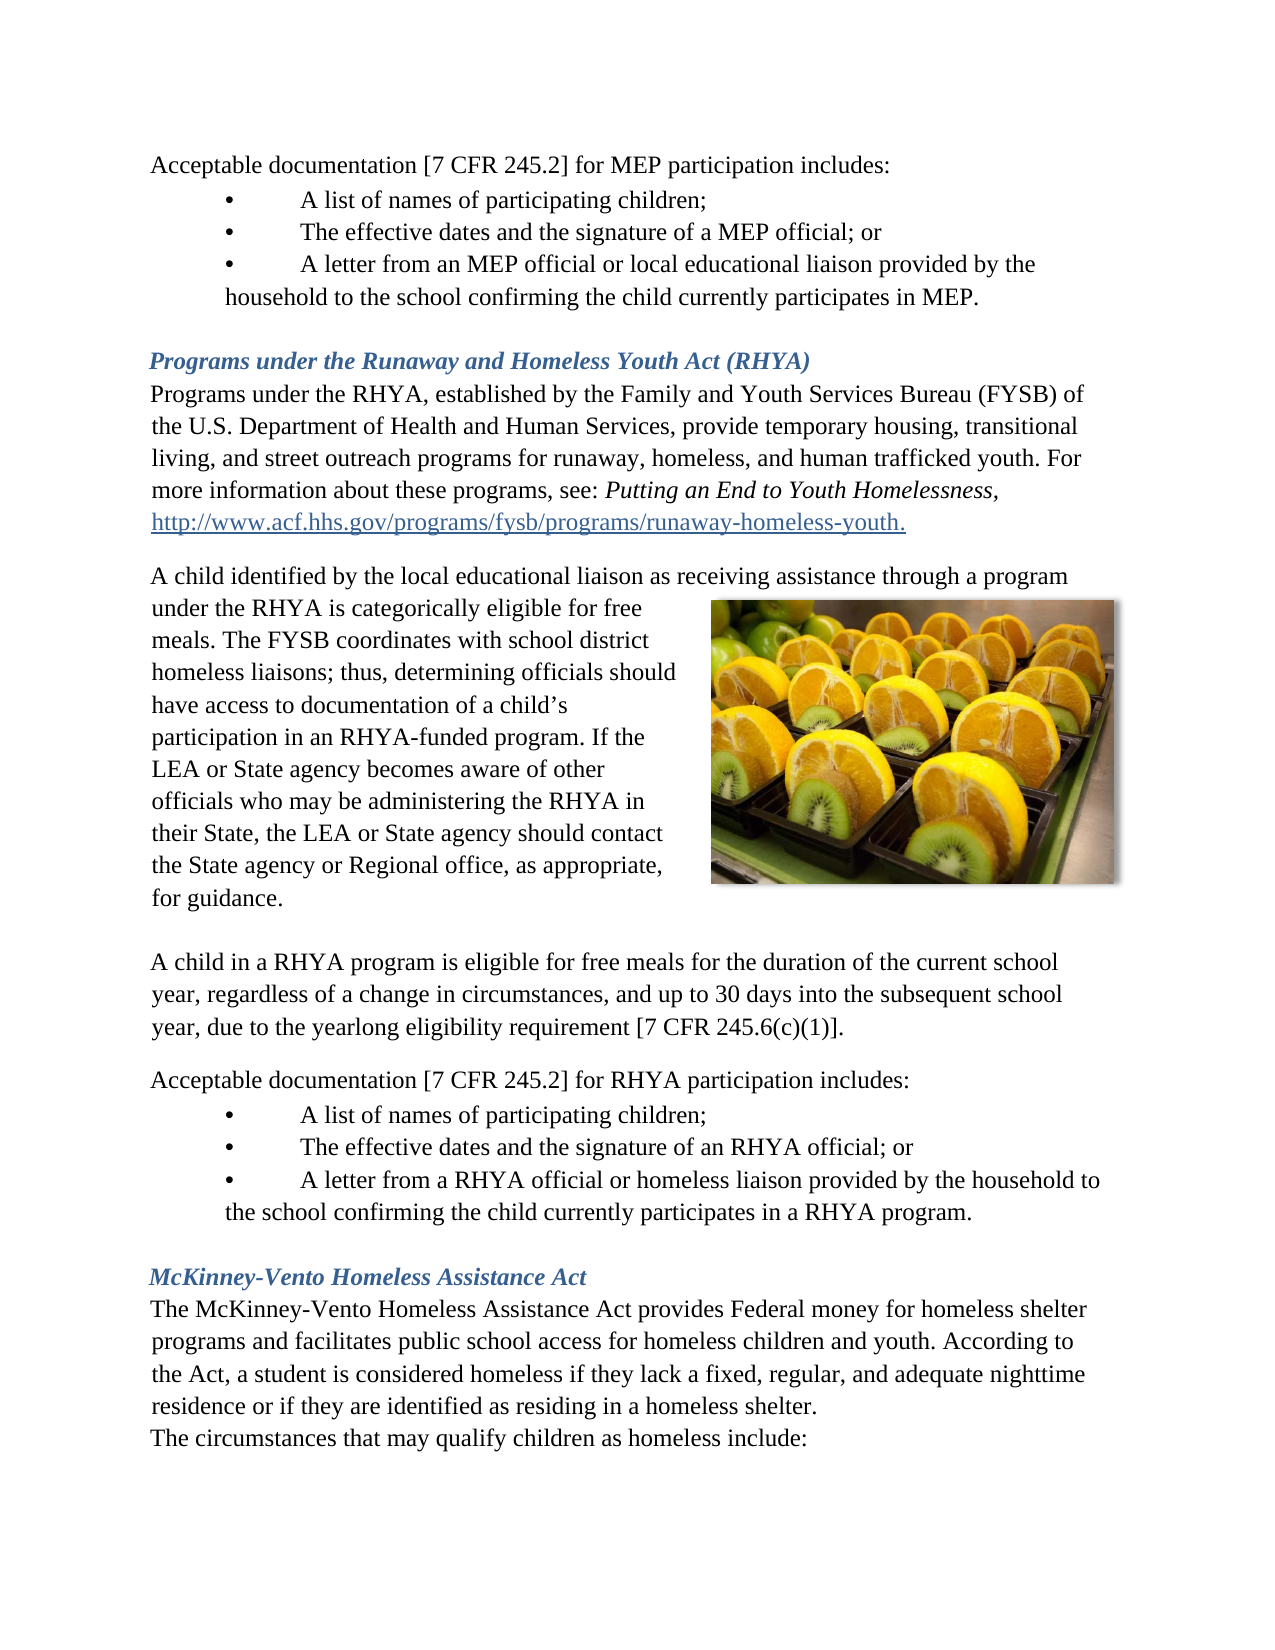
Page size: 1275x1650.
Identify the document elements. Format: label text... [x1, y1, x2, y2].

text The McKinney-Vento Homeless Assistance Act provides Federal money for homeless shelter programs and facilitates public school access for homeless children and youth. According to the Act, a student is considered homeless if they lack a fixed, regular, and adequate nighttime residence or if they are identified as residing in a homeless shelter. [150, 1294, 1106, 1419]
text Programs under the Runaway and Homeless Youth Act (RHYA) [148, 346, 1091, 375]
text Acceptable documentation [7 CFR 245.2] for RHYA participation includes: [150, 1065, 1106, 1094]
text McKinney-Vento Homeless Assistance Act [148, 1262, 1091, 1291]
list A letter from an MEP official or local educational liaison provided by the household to the school confirming the child currently participates in MEP. [225, 249, 1106, 311]
list The effective dates and the signature of an RHYA official; or [225, 1132, 1106, 1161]
list A list of names of participating children; [225, 1100, 1106, 1129]
text Programs under the RHYA, established by the Family and Youth Services Bureau (FYSB) of the U.S. Department of Health and Human Services, provide temporary housing, transitional living, and street outreach programs for runaway, homeless, and human trafficked youth. For more information about these programs, see: Putting an End to Youth Homelessness, http://www.acf.hhs.gov/programs/fysb/programs/runaway-homeless-youth. [150, 379, 1106, 536]
text The circumstances that may qualify children as homeless include: [150, 1423, 1106, 1452]
text A child in a RHYA program is eligible for free meals for the duration of the current school year, regardless of a change in circumstances, and up to 30 days into the subsequent school year, due to the yearlong eligibility requirement [7 CFR 245.6(c)(1)]. [150, 947, 1106, 1040]
list The effective dates and the signature of a MEP official; or [225, 217, 1106, 246]
picture [709, 591, 1129, 893]
text Acceptable documentation [7 CFR 245.2] for MEP participation includes: [150, 150, 1106, 179]
list A list of names of participating children; [225, 185, 1106, 214]
list A letter from a RHYA official or homeless liaison provided by the household to the school confirming the child currently participates in a RHYA program. [225, 1165, 1106, 1226]
